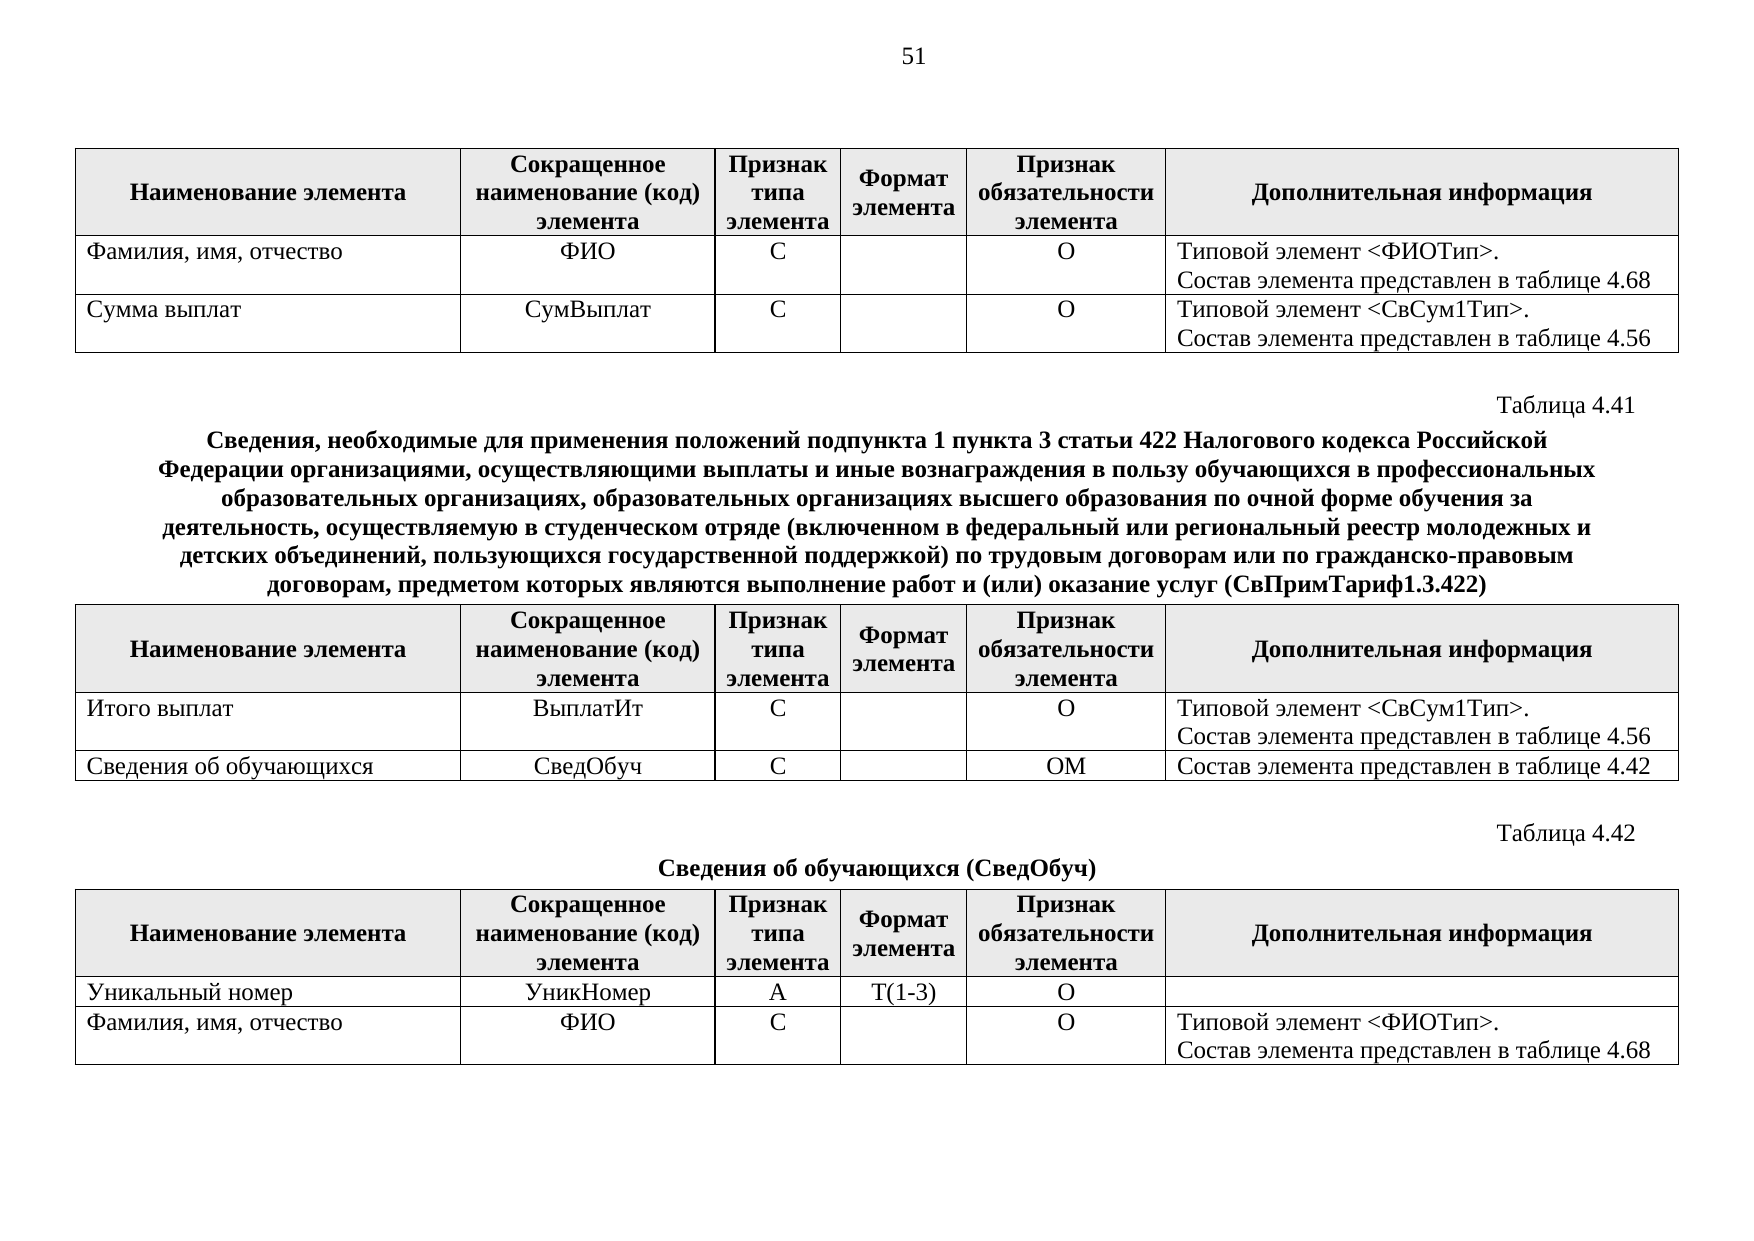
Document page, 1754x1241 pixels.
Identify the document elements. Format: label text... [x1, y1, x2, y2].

table_cell Типовой элемент <ФИОТип>. Состав элемента представлен в таблице 4.68 [1166, 236, 1678, 293]
table_header Признак типа элемента [716, 149, 840, 235]
table_header Сокращенное наименование (код) элемента [461, 149, 714, 235]
table_cell [1166, 977, 1678, 1006]
text Сведения, необходимые для применения положений подпункта 1 пункта 3 статьи 422 Налогового кодекса Российской Федерации организациями, осуществляющими выплаты и иные вознаграждения в пользу обучающихся в профессиональных образовательных организациях, образовательных организациях высшего образования по очной форме обучения за деятельность, осуществляемую в студенческом отряде (включенном в федеральный или региональный реестр молодежных и детских объединений, пользующихся государственной поддержкой) по трудовым договорам или по гражданско-правовым договорам, предметом которых являются выполнение работ и (или) оказание услуг (СвПримТариф1.3.422) [148, 426, 1606, 598]
text Таблица 4.42 [89, 818, 1636, 847]
table_cell Итого выплат [76, 693, 460, 750]
text Сведения об обучающихся (СведОбуч) [148, 853, 1606, 882]
table_header Сокращенное наименование (код) элемента [461, 605, 714, 692]
table_cell С [716, 693, 840, 750]
table_cell С [716, 295, 840, 352]
table_cell ВыплатИт [461, 693, 714, 750]
table_header Формат элемента [841, 605, 966, 692]
table_cell Типовой элемент <СвСум1Тип>. Состав элемента представлен в таблице 4.56 [1166, 693, 1678, 750]
table_cell [841, 693, 966, 750]
text Таблица 4.41 [89, 391, 1636, 419]
table_cell T(1-3) [841, 977, 966, 1006]
table_cell О [967, 295, 1165, 352]
table_header Формат элемента [841, 890, 966, 976]
table_header Дополнительная информация [1166, 605, 1678, 692]
table_cell С [716, 751, 840, 780]
table_cell ОМ [967, 751, 1165, 780]
table_cell О [967, 693, 1165, 750]
table_cell Фамилия, имя, отчество [76, 1007, 460, 1064]
table_header Дополнительная информация [1166, 890, 1678, 976]
table_header Признак обязательности элемента [967, 605, 1165, 692]
table_cell Фамилия, имя, отчество [76, 236, 460, 293]
table_cell О [967, 977, 1165, 1006]
table_header Наименование элемента [76, 605, 460, 692]
table_cell О [967, 1007, 1165, 1064]
table_cell ФИО [461, 236, 714, 293]
table_cell С [716, 1007, 840, 1064]
table_cell [841, 295, 966, 352]
table_header Признак обязательности элемента [967, 149, 1165, 235]
table_cell Уникальный номер [76, 977, 460, 1006]
table_header Сокращенное наименование (код) элемента [461, 890, 714, 976]
table_cell Типовой элемент <ФИОТип>. Состав элемента представлен в таблице 4.68 [1166, 1007, 1678, 1064]
table_cell СумВыплат [461, 295, 714, 352]
table_cell Сведения об обучающихся [76, 751, 460, 780]
table_cell СведОбуч [461, 751, 714, 780]
table_cell [841, 751, 966, 780]
table_header Наименование элемента [76, 890, 460, 976]
table_cell УникНомер [461, 977, 714, 1006]
table_cell С [716, 236, 840, 293]
table_cell A [716, 977, 840, 1006]
table_header Дополнительная информация [1166, 149, 1678, 235]
table_cell О [967, 236, 1165, 293]
table_cell ФИО [461, 1007, 714, 1064]
table_header Признак типа элемента [716, 605, 840, 692]
table_cell [841, 236, 966, 293]
table_cell Сумма выплат [76, 295, 460, 352]
table_header Признак типа элемента [716, 890, 840, 976]
table_cell [841, 1007, 966, 1064]
table_cell Состав элемента представлен в таблице 4.42 [1166, 751, 1678, 780]
table_header Формат элемента [841, 149, 966, 235]
table_header Наименование элемента [76, 149, 460, 235]
table_header Признак обязательности элемента [967, 890, 1165, 976]
table_cell Типовой элемент <СвСум1Тип>. Состав элемента представлен в таблице 4.56 [1166, 295, 1678, 352]
